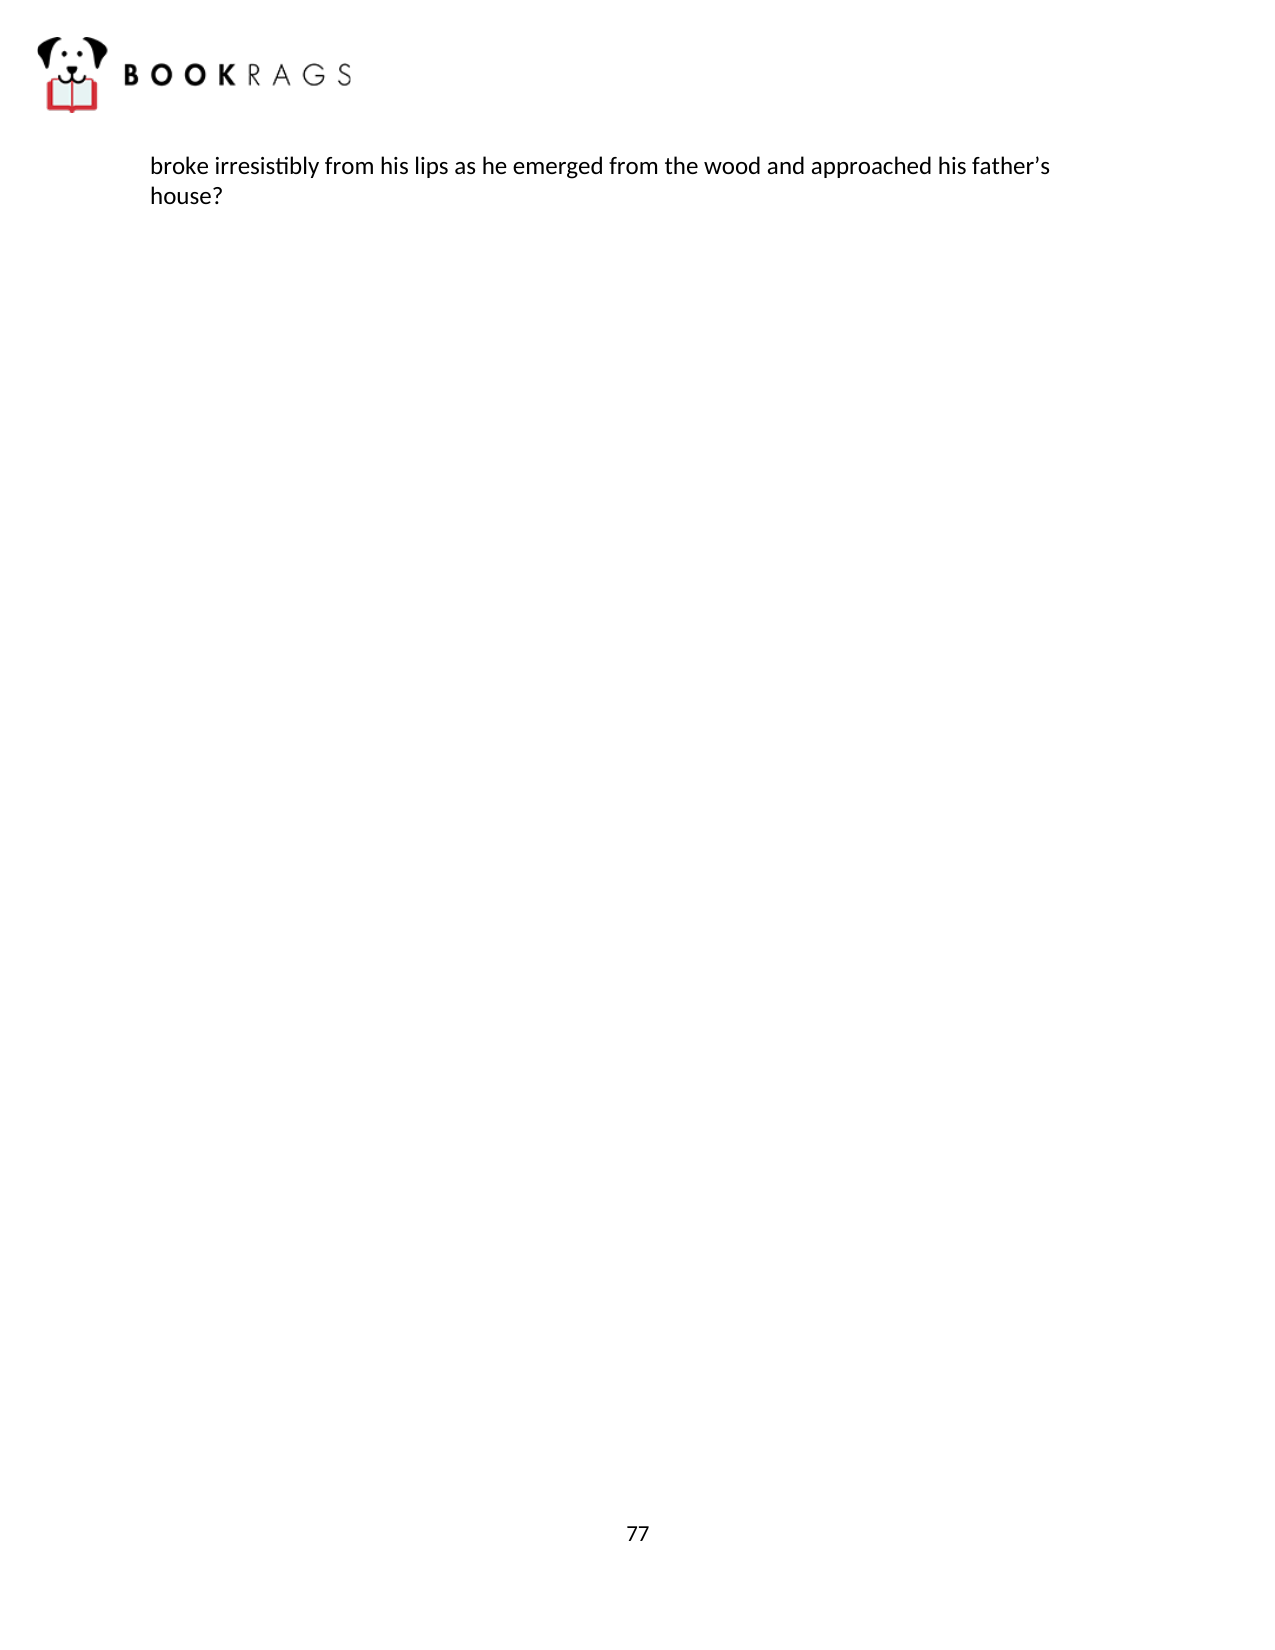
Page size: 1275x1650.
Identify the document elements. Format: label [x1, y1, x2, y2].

text [150, 150, 1125, 211]
picture [37, 37, 351, 113]
